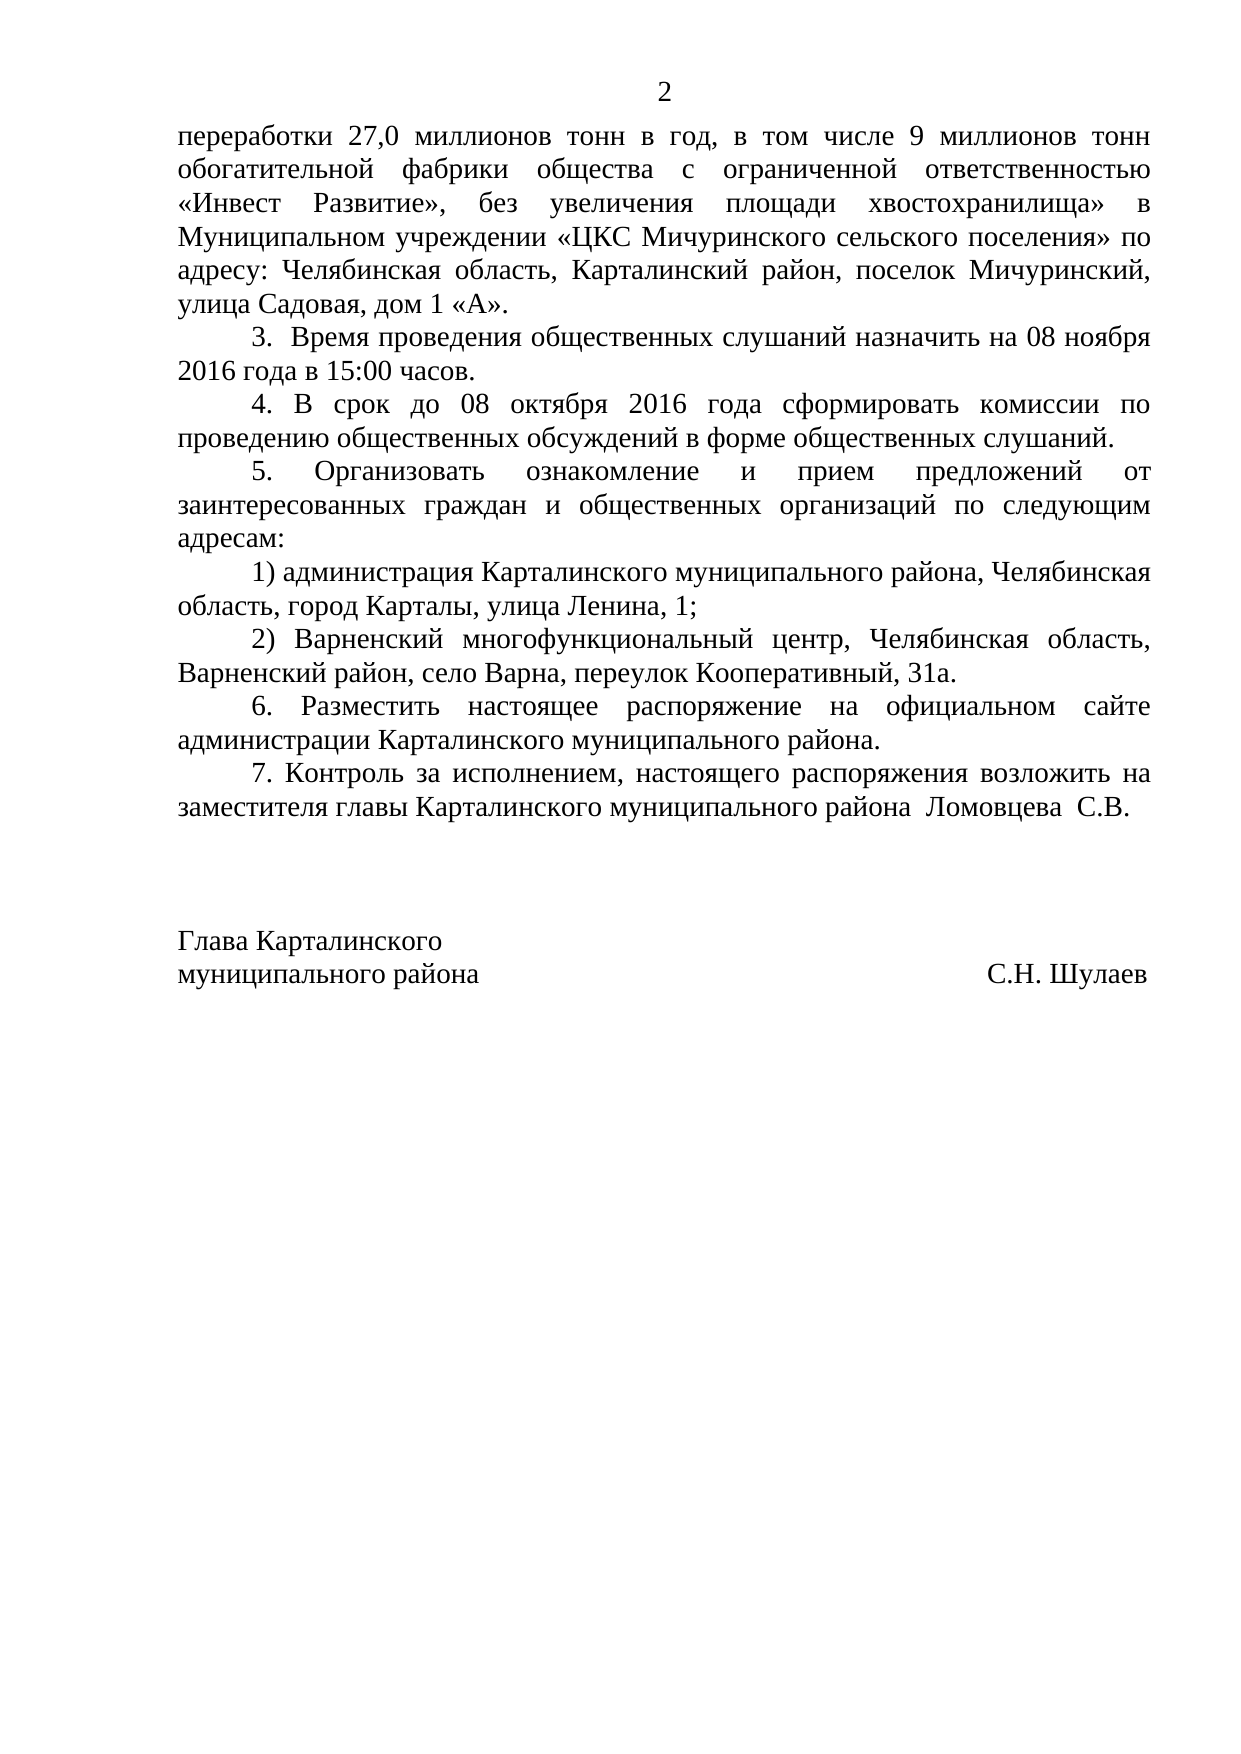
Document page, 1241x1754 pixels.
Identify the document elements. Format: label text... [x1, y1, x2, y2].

text 3. Время проведения общественных слушаний назначить на 08 ноября 2016 года в 15:00 часов. [177, 319, 1152, 386]
text 1) администрация Карталинского муниципального района, Челябинская область, город Карталы, улица Ленина, 1; [177, 554, 1152, 621]
text 4. В срок до 08 октября 2016 года сформировать комиссии по проведению общественных обсуждений в форме общественных слушаний. [177, 386, 1152, 453]
text 5. Организовать ознакомление и прием предложений от заинтересованных граждан и общественных организаций по следующим адресам: [177, 453, 1152, 554]
text Глава Карталинского [177, 923, 1152, 957]
text 2) Варненский многофункциональный центр, Челябинская область, Варненский район, село Варна, переулок Кооперативный, 31а. [177, 621, 1152, 688]
text муниципального района С.Н. Шулаев [177, 957, 1152, 990]
text 7. Контроль за исполнением, настоящего распоряжения возложить на заместителя главы Карталинского муниципального района Ломовцева С.В. [177, 755, 1152, 822]
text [177, 118, 1152, 319]
text 6. Разместить настоящее распоряжение на официальном сайте администрации Карталинского муниципального района. [177, 688, 1152, 755]
